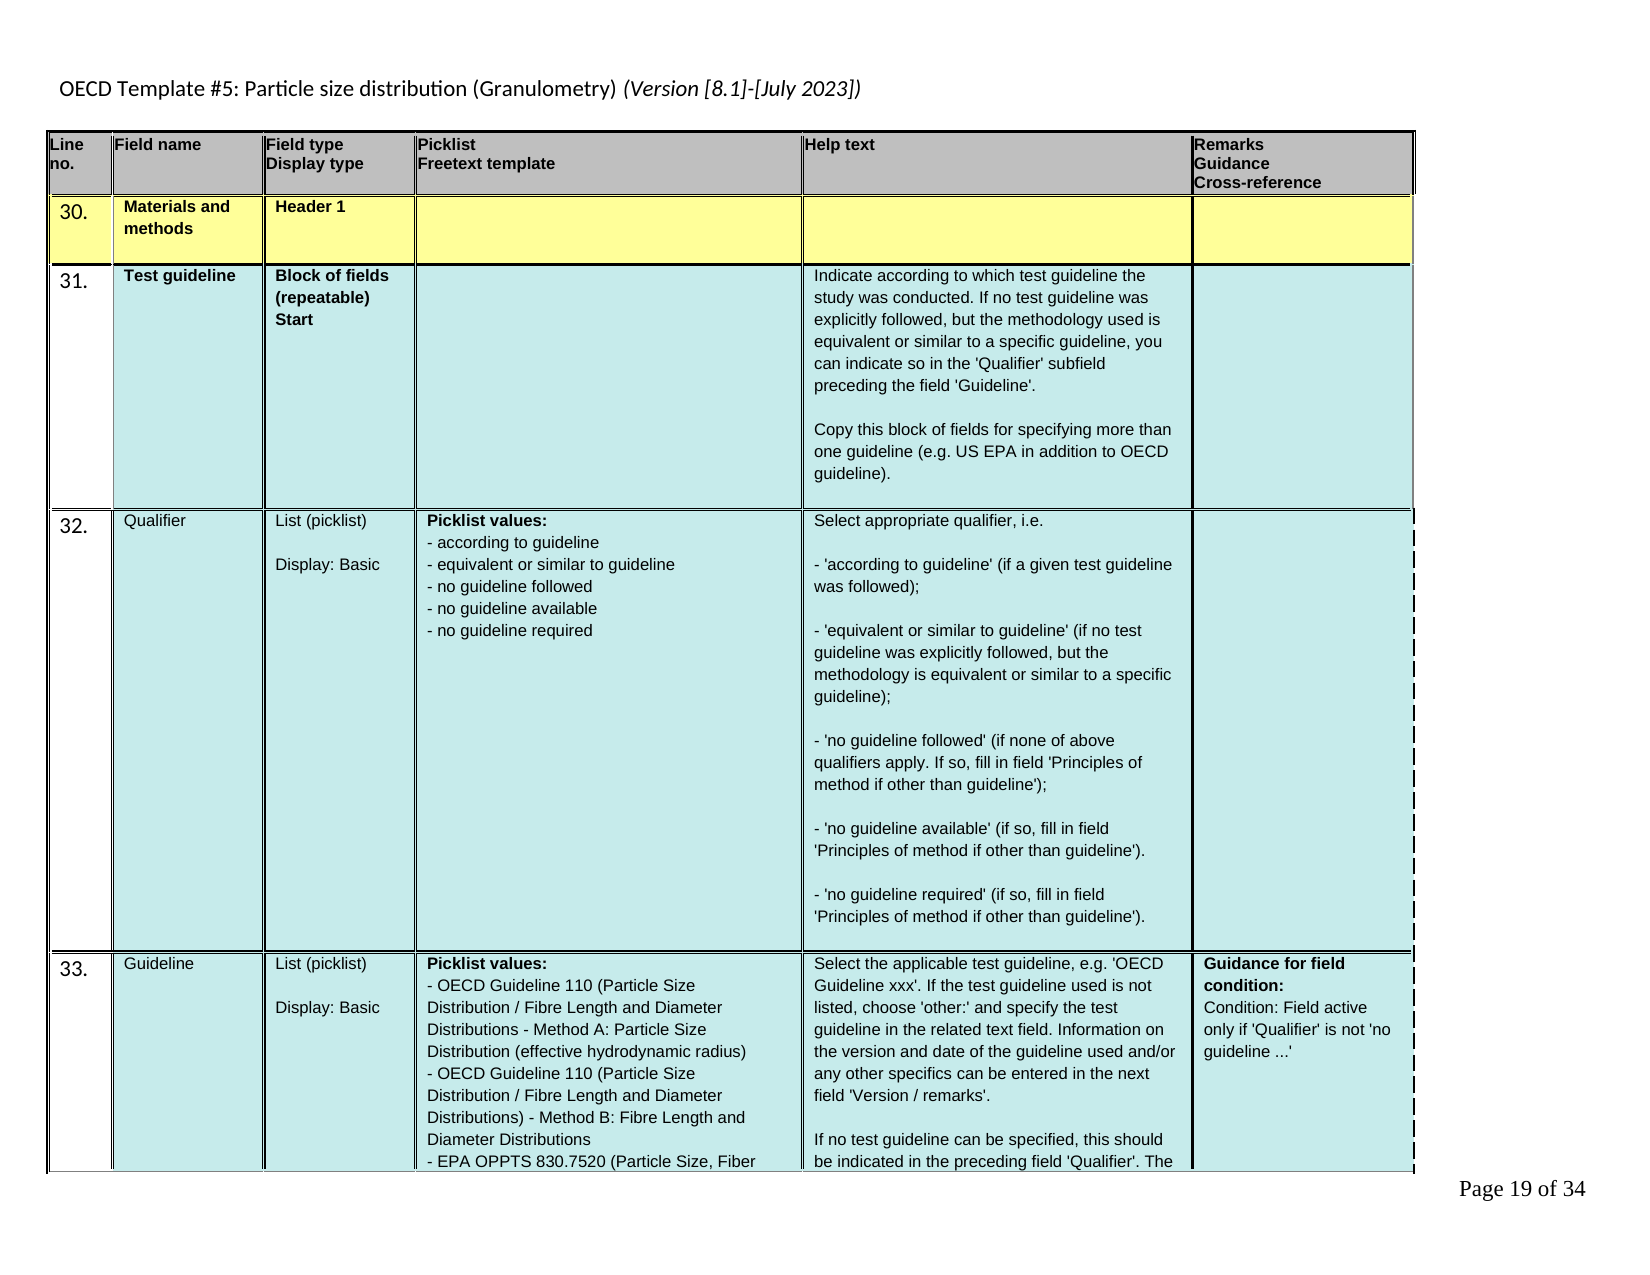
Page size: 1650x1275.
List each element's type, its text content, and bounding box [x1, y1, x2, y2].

table_cell [417, 197, 801, 263]
table_cell [1192, 194, 1414, 263]
table_cell Picklist values: - according to guideline - equivalent or similar to guideline - no guideline followed - no guideline available - no guideline required [417, 511, 801, 950]
table_header Picklist Freetext template [416, 133, 803, 194]
table_cell [48, 194, 112, 263]
table_cell List (picklist) Display: Basic [264, 954, 416, 1171]
table_cell [804, 197, 1191, 263]
table_cell Test guideline [114, 266, 262, 508]
table_cell Qualifier [114, 511, 262, 950]
table_cell [1194, 263, 1414, 508]
table_cell Indicate according to which test guideline the study was conducted. If no test guideline was explicitly followed, but the methodology used is equivalent or similar to a specific guideline, you can indicate so in the 'Qualifier' subfield preceding the field 'Guideline'. Copy this block of fields for specifying more than one guideline (e.g. US EPA in addition to OECD guideline). [804, 266, 1191, 508]
table_cell Select appropriate qualifier, i.e. - 'according to guideline' (if a given test guideline was followed); - 'equivalent or similar to guideline' (if no test guideline was explicitly followed, but the methodology is equivalent or similar to a specific guideline); - 'no guideline followed' (if none of above qualifiers apply. If so, fill in field 'Principles of method if other than guideline'); - 'no guideline available' (if so, fill in field 'Principles of method if other than guideline'). - 'no guideline required' (if so, fill in field 'Principles of method if other than guideline'). [804, 511, 1191, 950]
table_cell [416, 954, 803, 1171]
table_header Remarks Guidance Cross-reference [1192, 133, 1412, 194]
table_cell [48, 508, 112, 950]
table_cell [1192, 508, 1414, 950]
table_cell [1192, 950, 1414, 1171]
table_cell Materials and methods [114, 197, 262, 263]
table_cell [50, 950, 112, 1171]
table_header Help text [803, 133, 1192, 194]
table_cell List (picklist) Display: Basic [266, 511, 414, 950]
table_cell [417, 266, 801, 508]
table_header Line no. [50, 133, 112, 194]
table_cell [803, 954, 1192, 1171]
table_header Field name [113, 132, 264, 194]
table_cell Block of fields (repeatable) Start [266, 266, 414, 508]
table_cell Guideline [113, 950, 264, 1171]
table_cell Header 1 [266, 197, 414, 263]
table_header Field type Display type [264, 133, 416, 194]
table_cell [48, 263, 111, 508]
